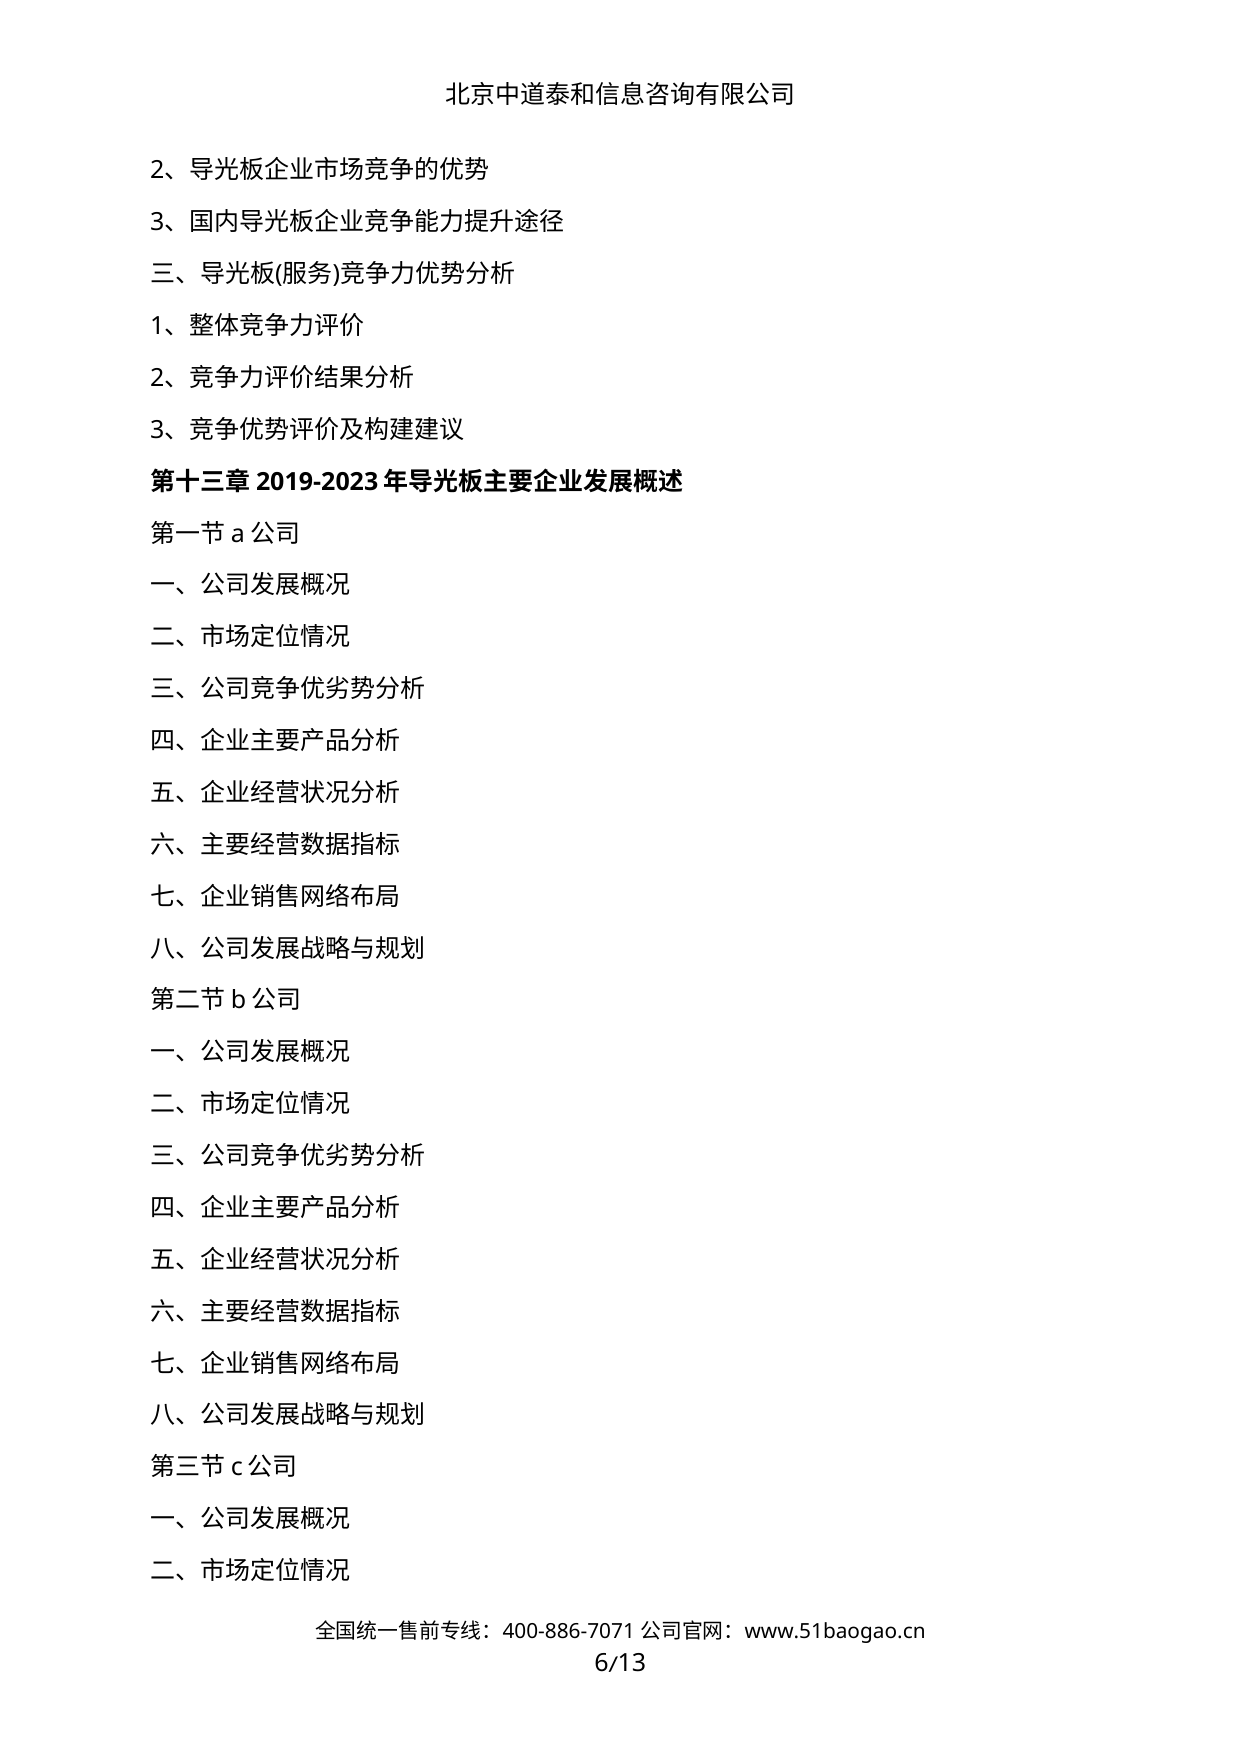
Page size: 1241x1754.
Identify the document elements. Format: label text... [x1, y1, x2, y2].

text 第一节 a公司 [150, 513, 1090, 549]
text 一、公司发展概况 [150, 1499, 1090, 1535]
text 三、导光板(服务)竞争力优势分析 [150, 254, 1090, 290]
text 第三节 c公司 [150, 1447, 1090, 1483]
text 四、企业主要产品分析 [150, 721, 1090, 757]
text 第十三章 2019-2023年导光板主要企业发展概述 [150, 461, 1090, 497]
text 二、市场定位情况 [150, 1084, 1090, 1120]
text 2、导光板企业市场竞争的优势 [150, 150, 1090, 186]
text 3、竞争优势评价及构建建议 [150, 409, 1090, 446]
text 2、竞争力评价结果分析 [150, 357, 1090, 394]
text 一、公司发展概况 [150, 1032, 1090, 1068]
text 四、企业主要产品分析 [150, 1187, 1090, 1224]
text 二、市场定位情况 [150, 617, 1090, 653]
text 八、公司发展战略与规划 [150, 1395, 1090, 1431]
text 七、企业销售网络布局 [150, 876, 1090, 912]
text 七、企业销售网络布局 [150, 1343, 1090, 1379]
text 3、国内导光板企业竞争能力提升途径 [150, 202, 1090, 238]
text 八、公司发展战略与规划 [150, 928, 1090, 964]
text 三、公司竞争优劣势分析 [150, 669, 1090, 705]
text 六、主要经营数据指标 [150, 824, 1090, 861]
text 六、主要经营数据指标 [150, 1291, 1090, 1327]
text 1、整体竞争力评价 [150, 306, 1090, 342]
text 五、企业经营状况分析 [150, 1239, 1090, 1276]
text 二、市场定位情况 [150, 1551, 1090, 1587]
text 五、企业经营状况分析 [150, 772, 1090, 809]
text 一、公司发展概况 [150, 565, 1090, 601]
text 三、公司竞争优劣势分析 [150, 1136, 1090, 1172]
text 第二节 b公司 [150, 980, 1090, 1016]
